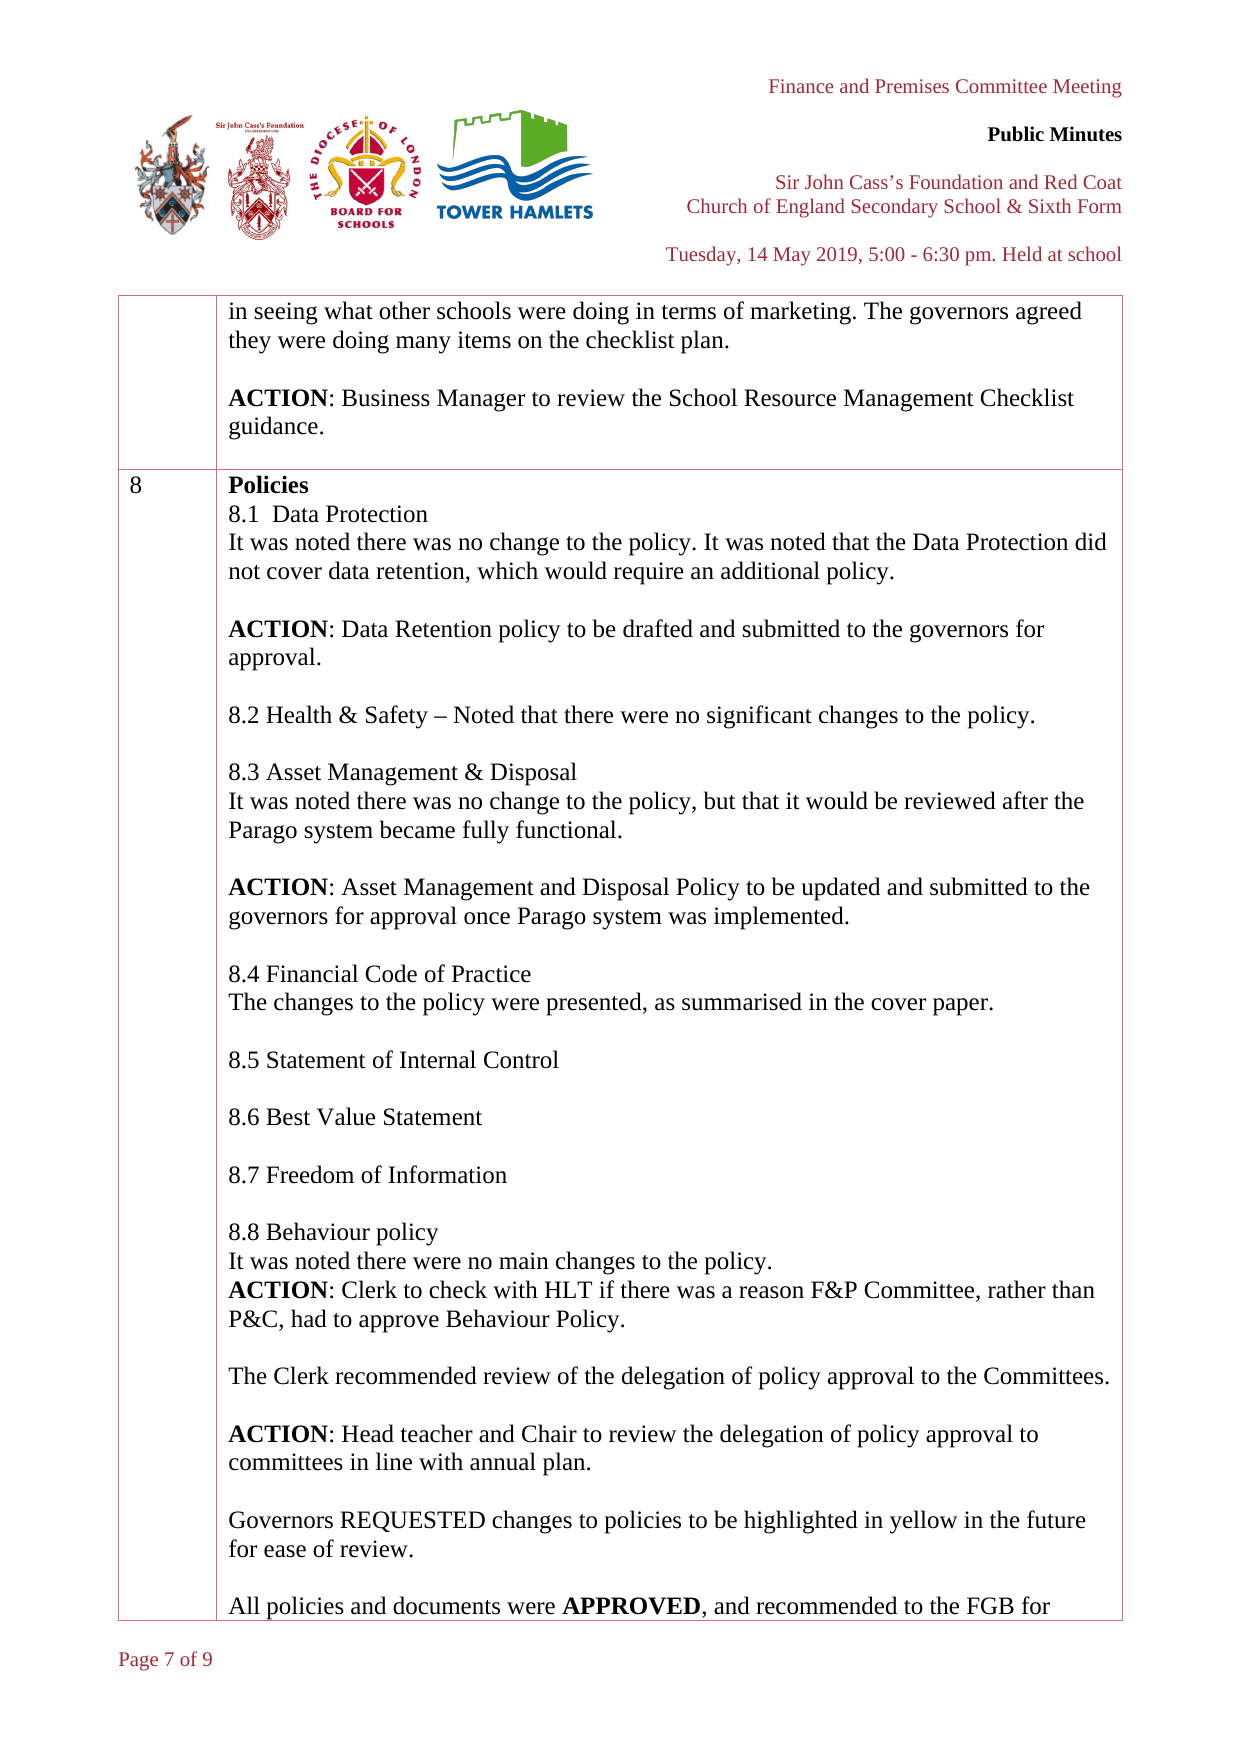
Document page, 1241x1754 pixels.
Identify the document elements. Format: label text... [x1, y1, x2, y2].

picture [437, 110, 593, 219]
table_cell 7 [119, 296, 216, 469]
picture [125, 108, 427, 245]
table_cell 8 [119, 470, 216, 1620]
